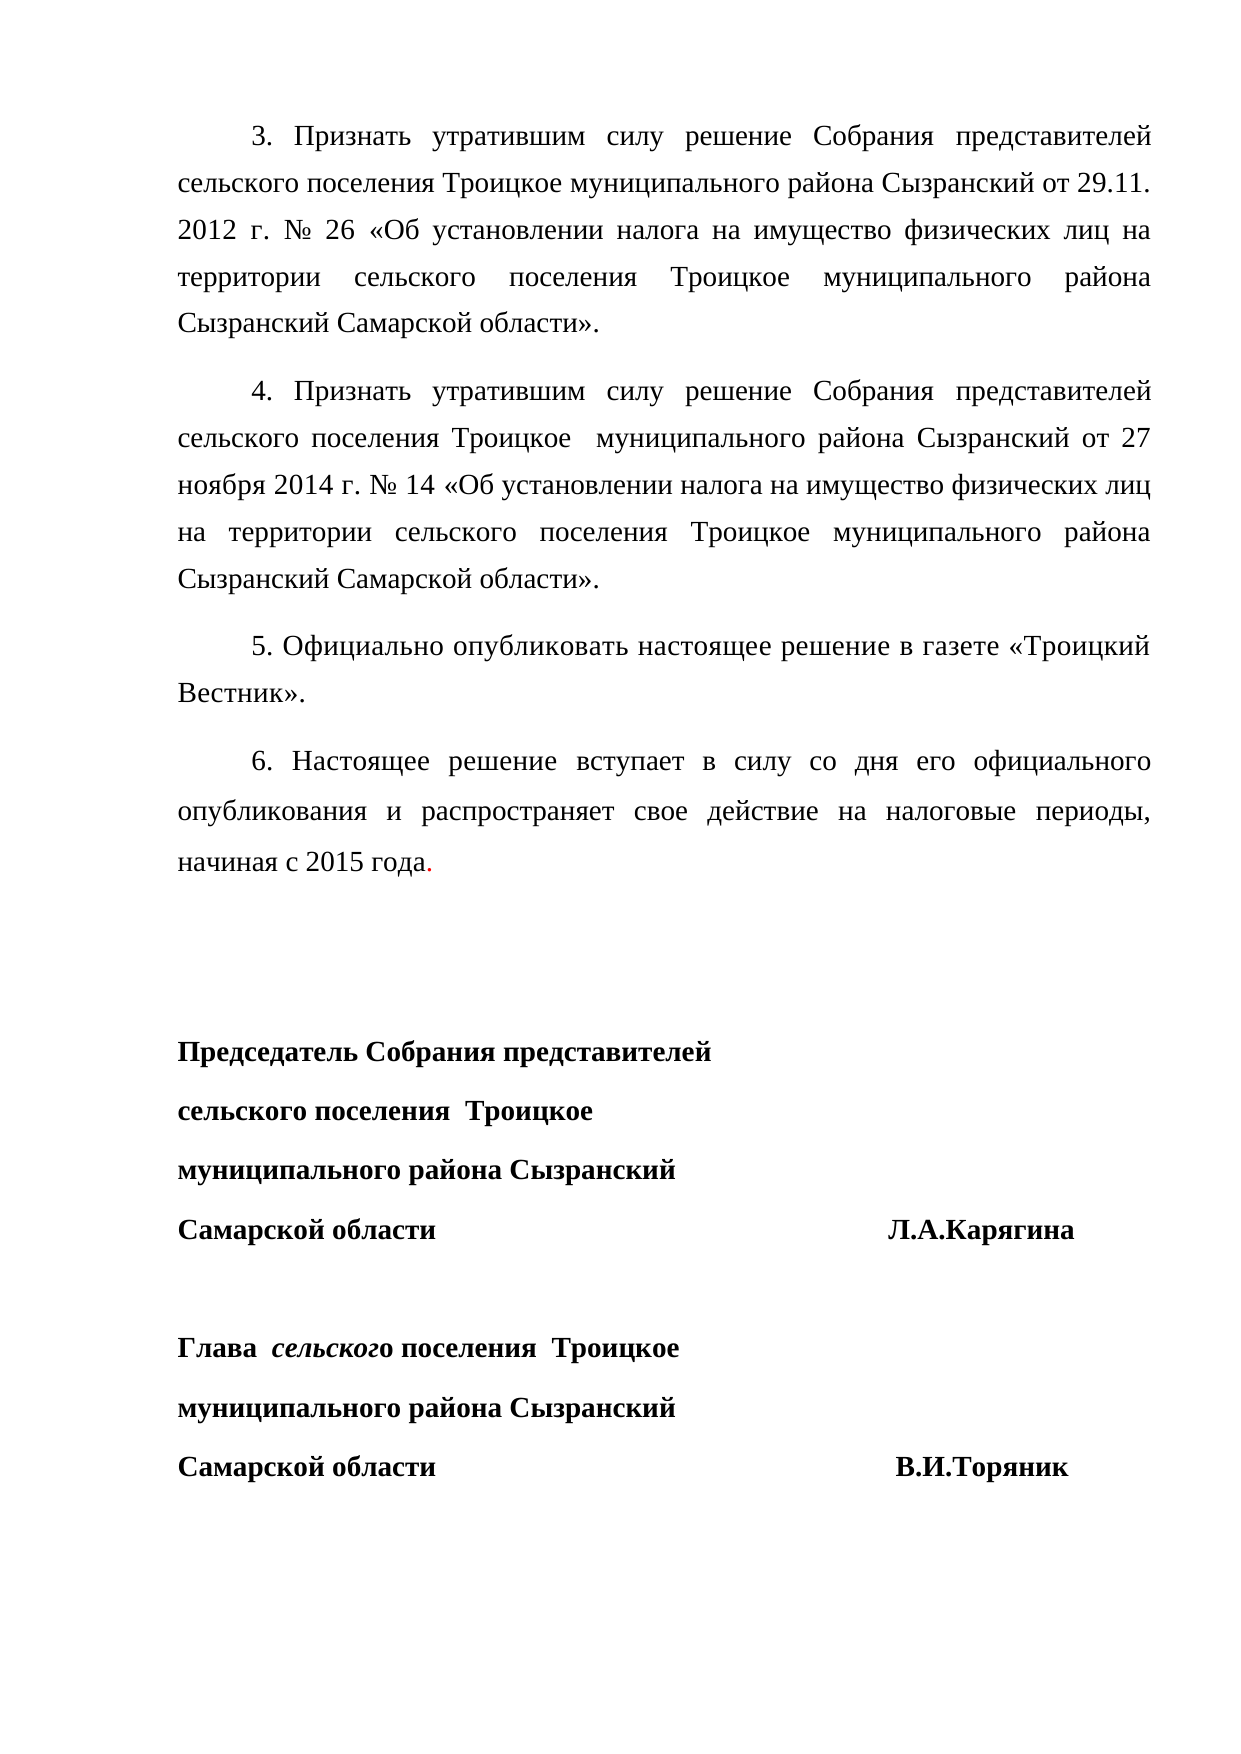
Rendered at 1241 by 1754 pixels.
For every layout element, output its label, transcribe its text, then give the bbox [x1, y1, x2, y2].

text сельского поселения Троицкое [177, 1093, 1152, 1127]
text Председатель Собрания представителей [177, 1034, 1152, 1067]
text Глава сельского поселения Троицкое [177, 1331, 1152, 1364]
text Самарской области Л.А.Карягина [177, 1212, 1152, 1245]
text муниципального района Сызранский [177, 1390, 1152, 1423]
text 3. Признать утратившим силу решение Собрания представителей сельского поселения Троицкое муниципального района Сызранский от 29.11. 2012 г. № 26 «Об установлении налога на имущество физических лиц на территории сельского поселения Троицкое муниципального района Сызранский Самарской области». [177, 118, 1152, 339]
text 6. Настоящее решение вступает в силу со дня его официального опубликования и распространяет свое действие на налоговые периоды, начиная с 2015 года. [177, 743, 1152, 877]
text 4. Признать утратившим силу решение Собрания представителей сельского поселения Троицкое муниципального района Сызранский от 27 ноября 2014 г. № 14 «Об установлении налога на имущество физических лиц на территории сельского поселения Троицкое муниципального района Сызранский Самарской области». [177, 373, 1152, 594]
text Самарской области В.И.Торяник [177, 1449, 1152, 1483]
text муниципального района Сызранский [177, 1152, 1152, 1186]
text 5. Официально опубликовать настоящее решение в газете «Троицкий Вестник». [177, 628, 1152, 709]
